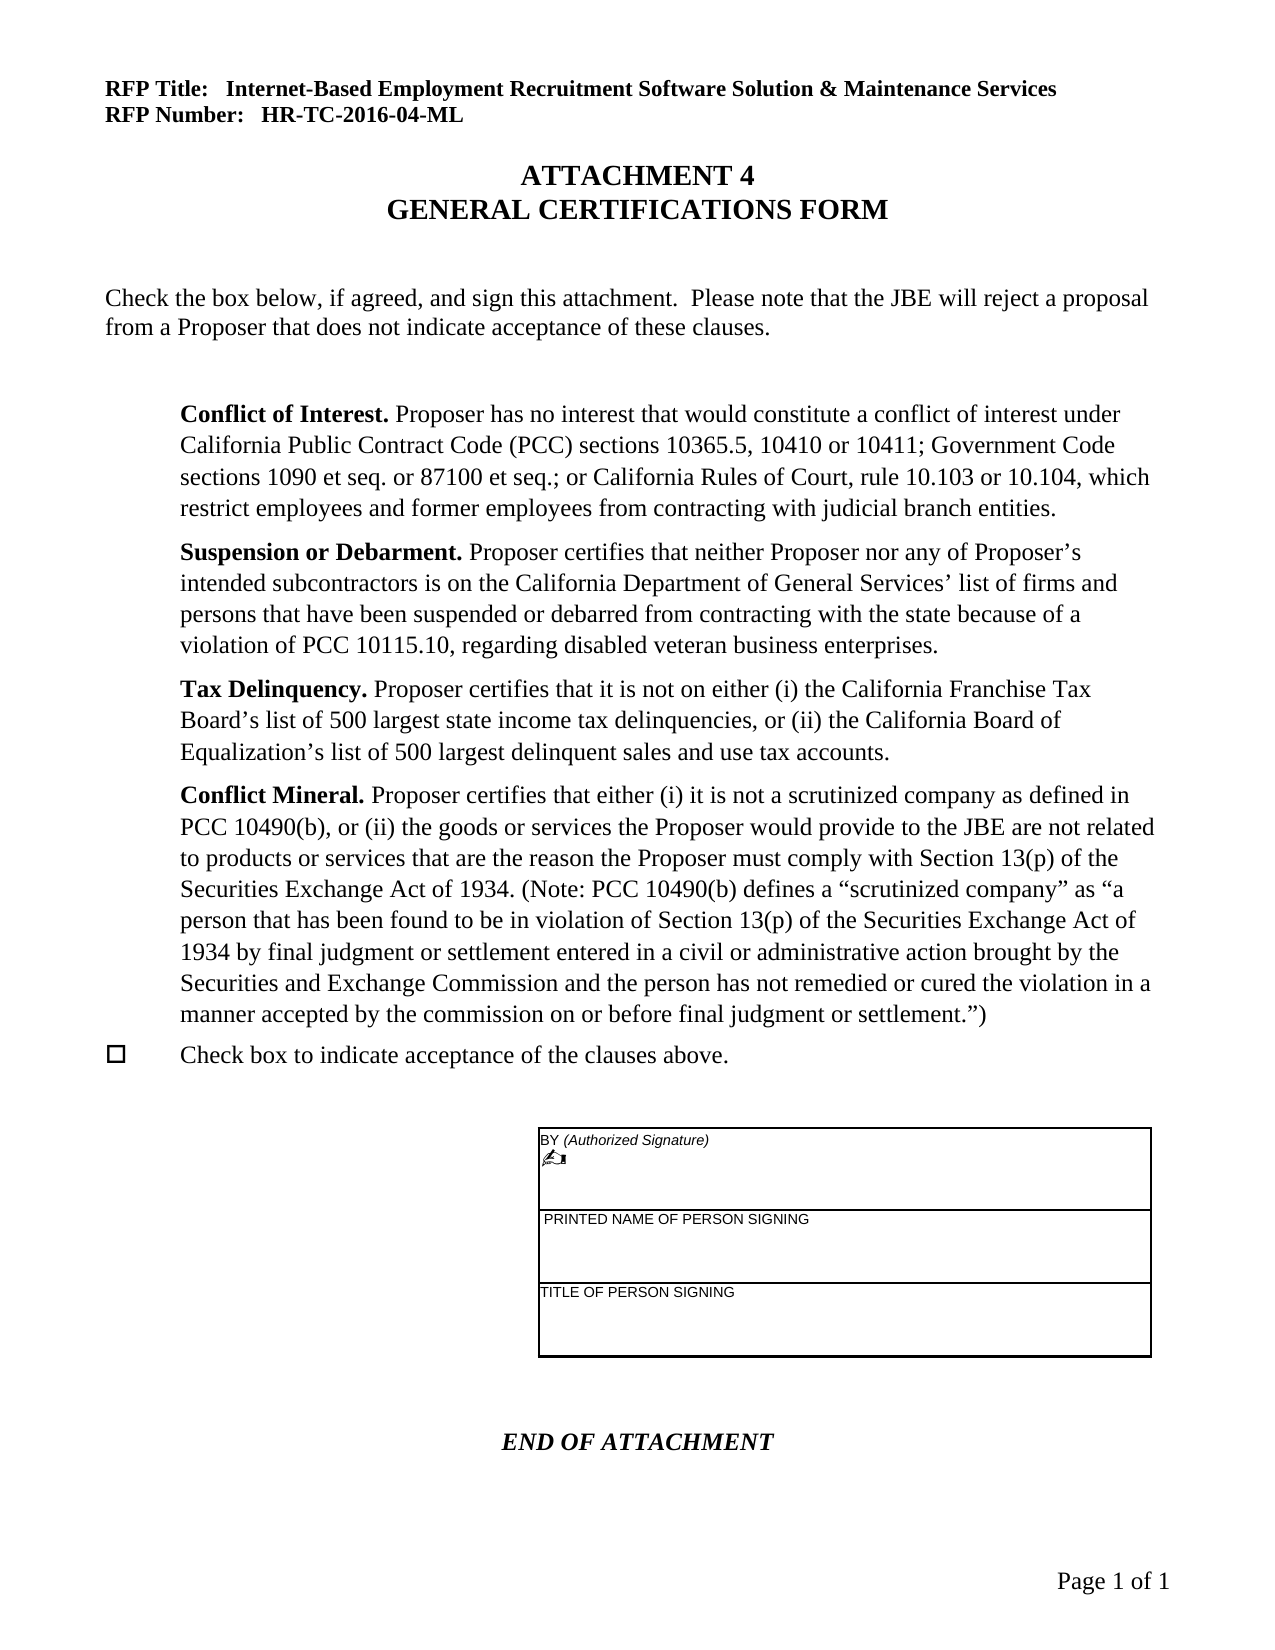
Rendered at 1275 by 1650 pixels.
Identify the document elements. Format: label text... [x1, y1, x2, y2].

text Check box to indicate acceptance of the clauses above. [105, 1040, 1170, 1069]
text GENERAL CERTIFICATIONS FORM [105, 192, 1170, 225]
text END OF ATTACHMENT [105, 1427, 1170, 1455]
table_header BY (Authorized Signature) [540, 1129, 1150, 1209]
text ATTACHMENT 4 [105, 158, 1170, 192]
text Suspension or Debarment. Proposer certifies that neither Proposer nor any of Proposer’s intended subcontractors is on the California Department of General Services’ list of firms and persons that have been suspended or debarred from contracting with the state because of a violation of PCC 10115.10, regarding disabled veteran business enterprises. [180, 534, 1170, 659]
table_cell TITLE of person signing [540, 1284, 1150, 1355]
text Conflict of Interest. Proposer has no interest that would constitute a conflict of interest under California Public Contract Code (PCC) sections 10365.5, 10410 or 10411; Government Code sections 1090 et seq. or 87100 et seq.; or California Rules of Court, rule 10.103 or 10.104, which restrict employees and former employees from contracting with judicial branch entities. [180, 397, 1170, 522]
text Tax Delinquency. Proposer certifies that it is not on either (i) the California Franchise Tax Board’s list of 500 largest state income tax delinquencies, or (ii) the California Board of Equalization’s list of 500 largest delinquent sales and use tax accounts. [180, 672, 1170, 765]
text Check the box below, if agreed, and sign this attachment. Please note that the JBE will reject a proposal from a Proposer that does not indicate acceptance of these clauses. [105, 283, 1170, 340]
text Conflict Mineral. Proposer certifies that either (i) it is not a scrutinized company as defined in PCC 10490(b), or (ii) the goods or services the Proposer would provide to the JBE are not related to products or services that are the reason the Proposer must comply with Section 13(p) of the Securities Exchange Act of 1934. (Note: PCC 10490(b) defines a “scrutinized company” as “a person that has been found to be in violation of Section 13(p) of the Securities Exchange Act of 1934 by final judgment or settlement entered in a civil or administrative action brought by the Securities and Exchange Commission and the person has not remedied or cured the violation in a manner accepted by the commission on or before final judgment or settlement.”) [180, 778, 1170, 1028]
table_cell PRINTED NAME OF PERSON SIGNING [540, 1211, 1150, 1282]
